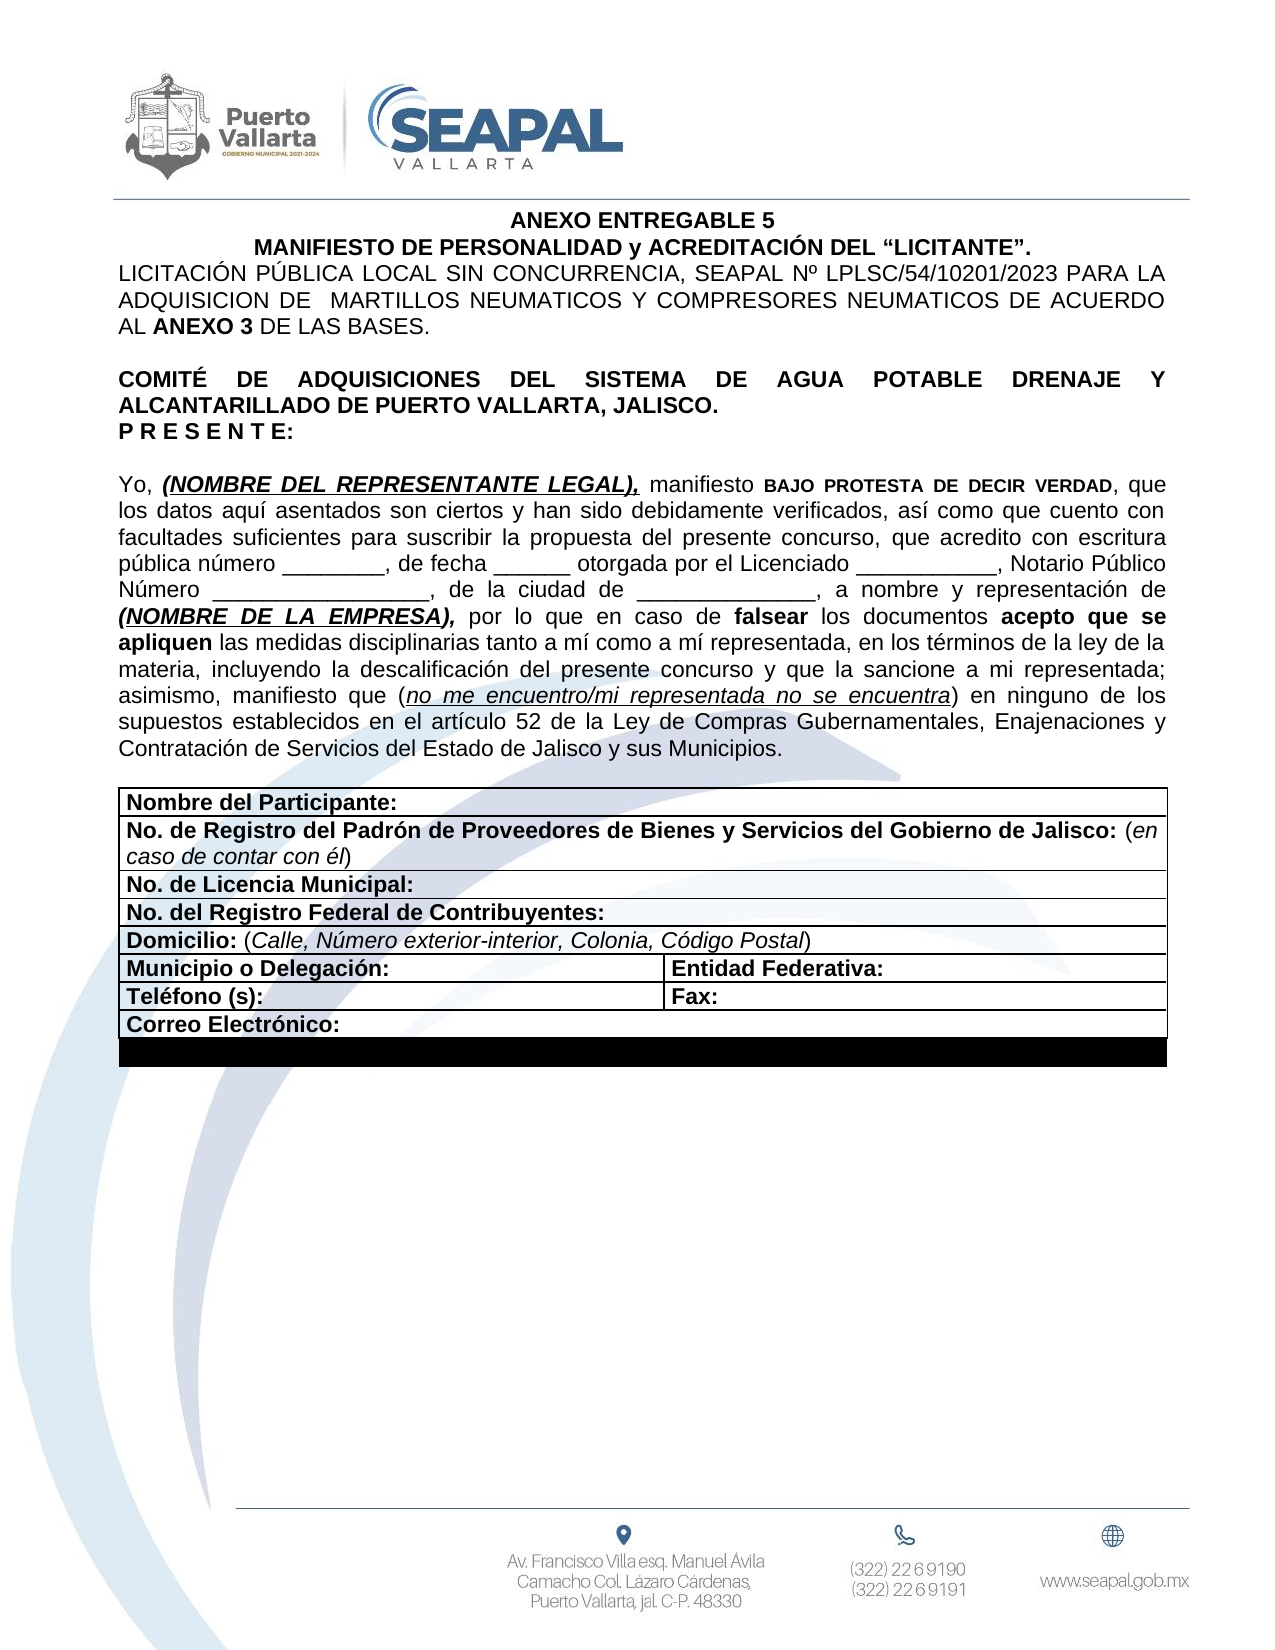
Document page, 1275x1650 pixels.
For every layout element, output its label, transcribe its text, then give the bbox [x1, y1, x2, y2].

text Yo, (NOMBRE DEL REPRESENTANTE LEGAL), manifiesto bajo protesta de decir verdad, que los datos aquí asentados son ciertos y han sido debidamente verificados, así como que cuento con facultades suficientes para suscribir la propuesta del presente concurso, que acredito con escritura pública número ________, de fecha ______ otorgada por el Licenciado ___________, Notario Público Número _________________, de la ciudad de ______________, a nombre y representación de (NOMBRE DE LA EMPRESA), por lo que en caso de falsear los documentos acepto que se apliquen las medidas disciplinarias tanto a mí como a mí representada, en los términos de la ley de la materia, incluyendo la descalificación del presente concurso y que la sancione a mi representada; asimismo, manifiesto que (no me encuentro/mi representada no se encuentra) en ninguno de los supuestos establecidos en el artículo 52 de la Ley de Compras Gubernamentales, Enajenaciones y Contratación de Servicios del Estado de Jalisco y sus Municipios. [118, 471, 1166, 761]
table_cell Municipio o Delegación: [120, 955, 663, 981]
text ANEXO ENTREGABLE 5 [118, 207, 1166, 234]
table_cell Correo Electrónico: [120, 1009, 1167, 1037]
text COMITÉ DE ADQUISICIONES DEL SISTEMA DE AGUA POTABLE DRENAJE Y ALCANTARILLADO DE PUERTO VALLARTA, JALISCO. [118, 366, 1166, 418]
table_cell Entidad Federativa: [665, 953, 1167, 981]
table_cell No. de Licencia Municipal: [120, 870, 1167, 897]
picture [9, 0, 1275, 1650]
table_cell [119, 1037, 1167, 1065]
table_cell Domicilio: (Calle, Número exterior-interior, Colonia, Código Postal) [120, 925, 1167, 953]
table_cell Fax: [665, 981, 1167, 1009]
table_cell No. del Registro Federal de Contribuyentes: [120, 898, 1167, 925]
table_header Nombre del Participante: [120, 789, 1167, 815]
table_cell No. de Registro del Padrón de Proveedores de Bienes y Servicios del Gobierno de Jalisco: (en caso de contar con él) [120, 815, 1167, 869]
table_cell Teléfono (s): [120, 983, 663, 1009]
text LICITACIÓN PÚBLICA LOCAL SIN CONCURRENCIA, SEAPAL Nº LPLSC/54/10201/2023 PARA LA ADQUISICION DE MARTILLOS NEUMATICOS Y COMPRESORES NEUMATICOS DE ACUERDO AL ANEXO 3 DE LAS BASES. [118, 260, 1166, 339]
text P R E S E N T E: [118, 418, 1166, 445]
text MANIFIESTO DE PERSONALIDAD y ACREDITACIÓN DEL “LICITANTE”. [118, 234, 1166, 260]
